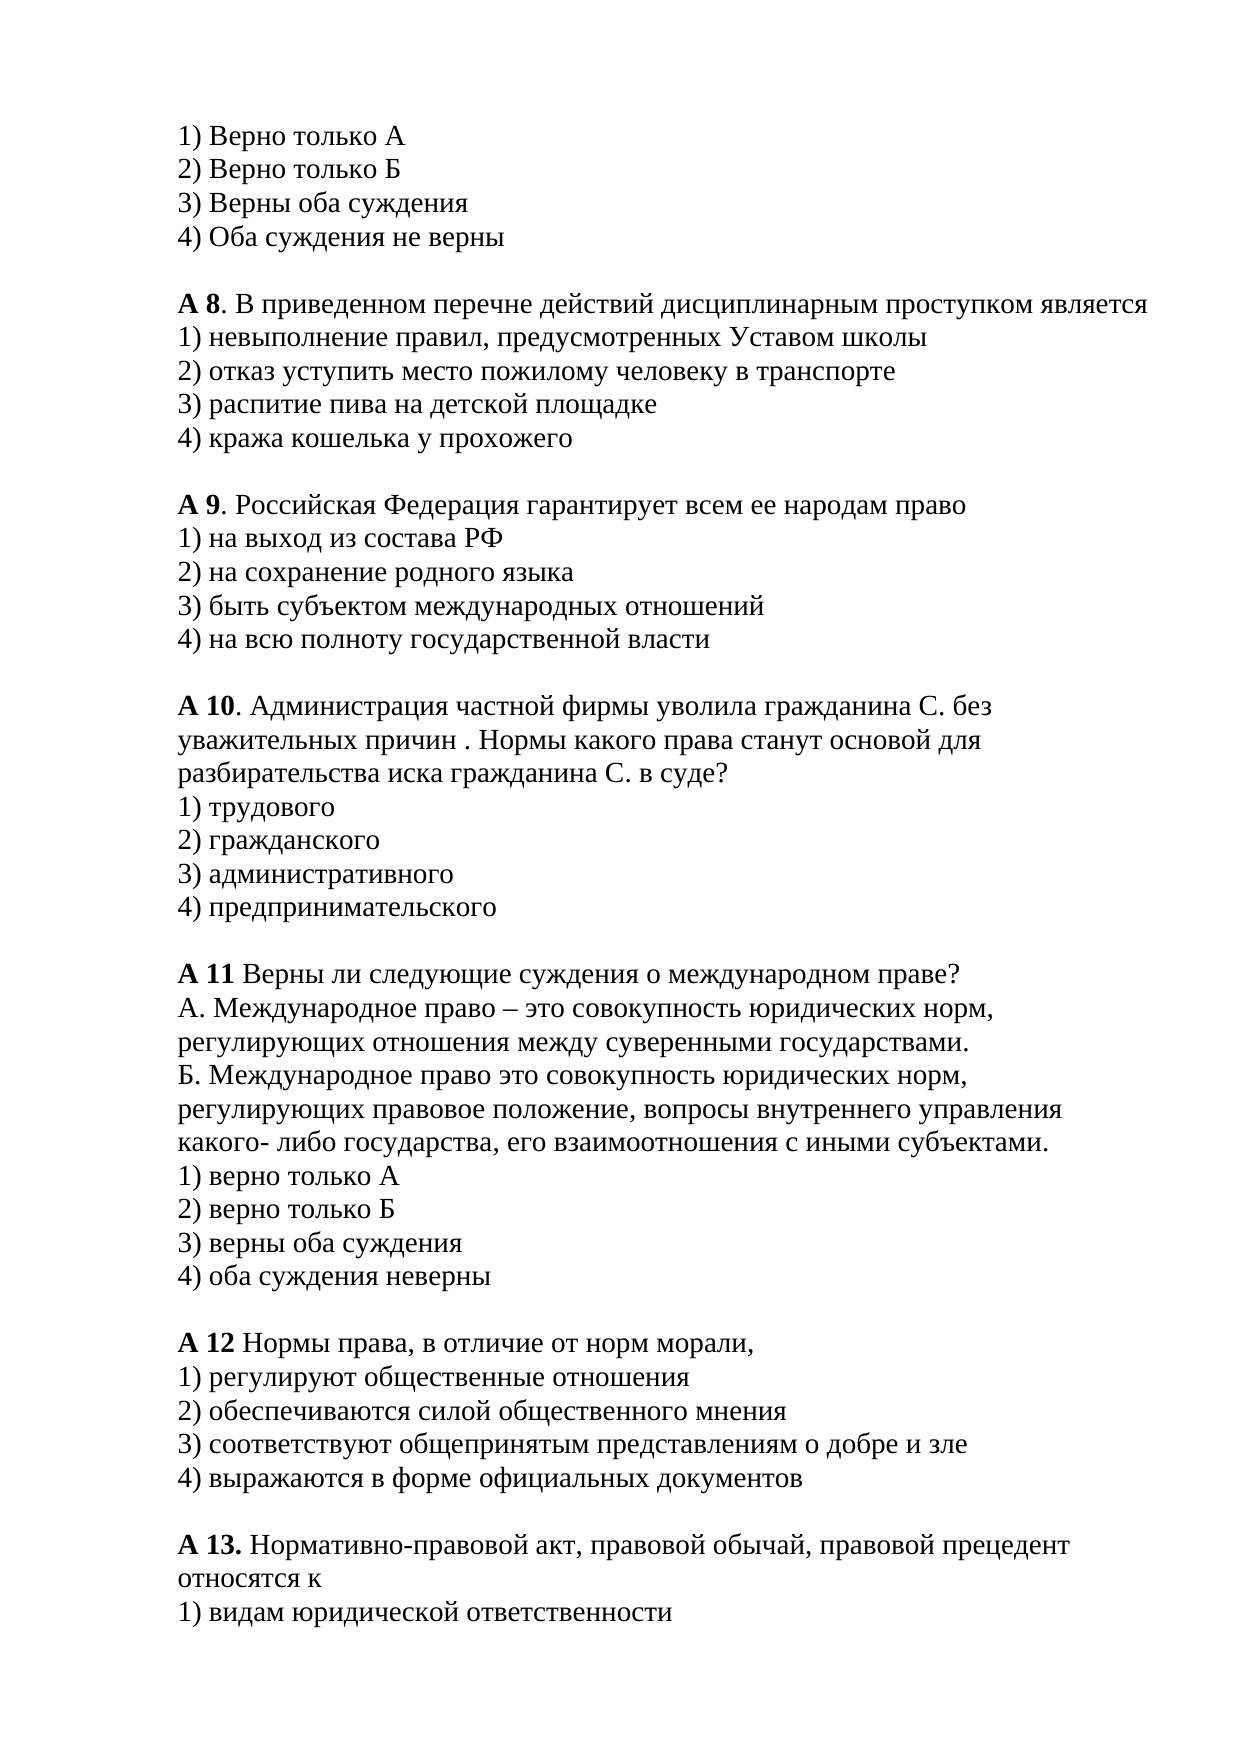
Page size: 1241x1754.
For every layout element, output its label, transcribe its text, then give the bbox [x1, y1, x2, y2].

text 3) распитие пива на детской площадке [177, 386, 1152, 420]
text 1) регулируют общественные отношения [177, 1359, 1152, 1393]
text 4) Оба суждения не верны [177, 219, 1152, 252]
text 1) верно только А [177, 1158, 1152, 1191]
text 2) обеспечиваются силой общественного мнения [177, 1393, 1152, 1426]
text 2) верно только Б [177, 1191, 1152, 1225]
text 4) выражаются в форме официальных документов [177, 1460, 1152, 1493]
text 4) оба суждения неверны [177, 1258, 1152, 1292]
text 1) невыполнение правил, предусмотренных Уставом школы [177, 319, 1152, 353]
text А 9. Российская Федерация гарантирует всем ее народам право [177, 487, 1152, 521]
text А 10. Администрация частной фирмы уволила гражданина С. без уважительных причин . Нормы какого права станут основой для разбирательства иска гражданина С. в суде? [177, 688, 1152, 789]
text 1) Верно только А [177, 118, 1152, 152]
text А 13. Нормативно-правовой акт, правовой обычай, правовой прецедент относятся к [177, 1527, 1152, 1594]
text 1) трудового [177, 789, 1152, 822]
text 3) соответствуют общепринятым представлениям о добре и зле [177, 1426, 1152, 1460]
text 4) кража кошелька у прохожего [177, 420, 1152, 453]
text 4) на всю полноту государственной власти [177, 621, 1152, 655]
text 3) Верны оба суждения [177, 185, 1152, 219]
text 1) видам юридической ответственности [177, 1594, 1152, 1627]
text 3) быть субъектом международных отношений [177, 588, 1152, 621]
text А 12 Нормы права, в отличие от норм морали, [177, 1326, 1152, 1359]
text 4) предпринимательского [177, 889, 1152, 923]
text А 11 Верны ли следующие суждения о международном праве? [177, 957, 1152, 990]
text А. Международное право – это совокупность юридических норм, регулирующих отношения между суверенными государствами. [177, 990, 1152, 1057]
text 2) гражданского [177, 822, 1152, 856]
text 2) на сохранение родного языка [177, 554, 1152, 588]
text Б. Международное право это совокупность юридических норм, регулирующих правовое положение, вопросы внутреннего управления какого- либо государства, его взаимоотношения с иными субъектами. [177, 1057, 1152, 1158]
text 2) отказ уступить место пожилому человеку в транспорте [177, 353, 1152, 386]
text 2) Верно только Б [177, 152, 1152, 185]
text 3) верны оба суждения [177, 1225, 1152, 1258]
text 3) административного [177, 856, 1152, 889]
text 1) на выход из состава РФ [177, 521, 1152, 554]
text А 8. В приведенном перечне действий дисциплинарным проступком является [177, 286, 1152, 319]
